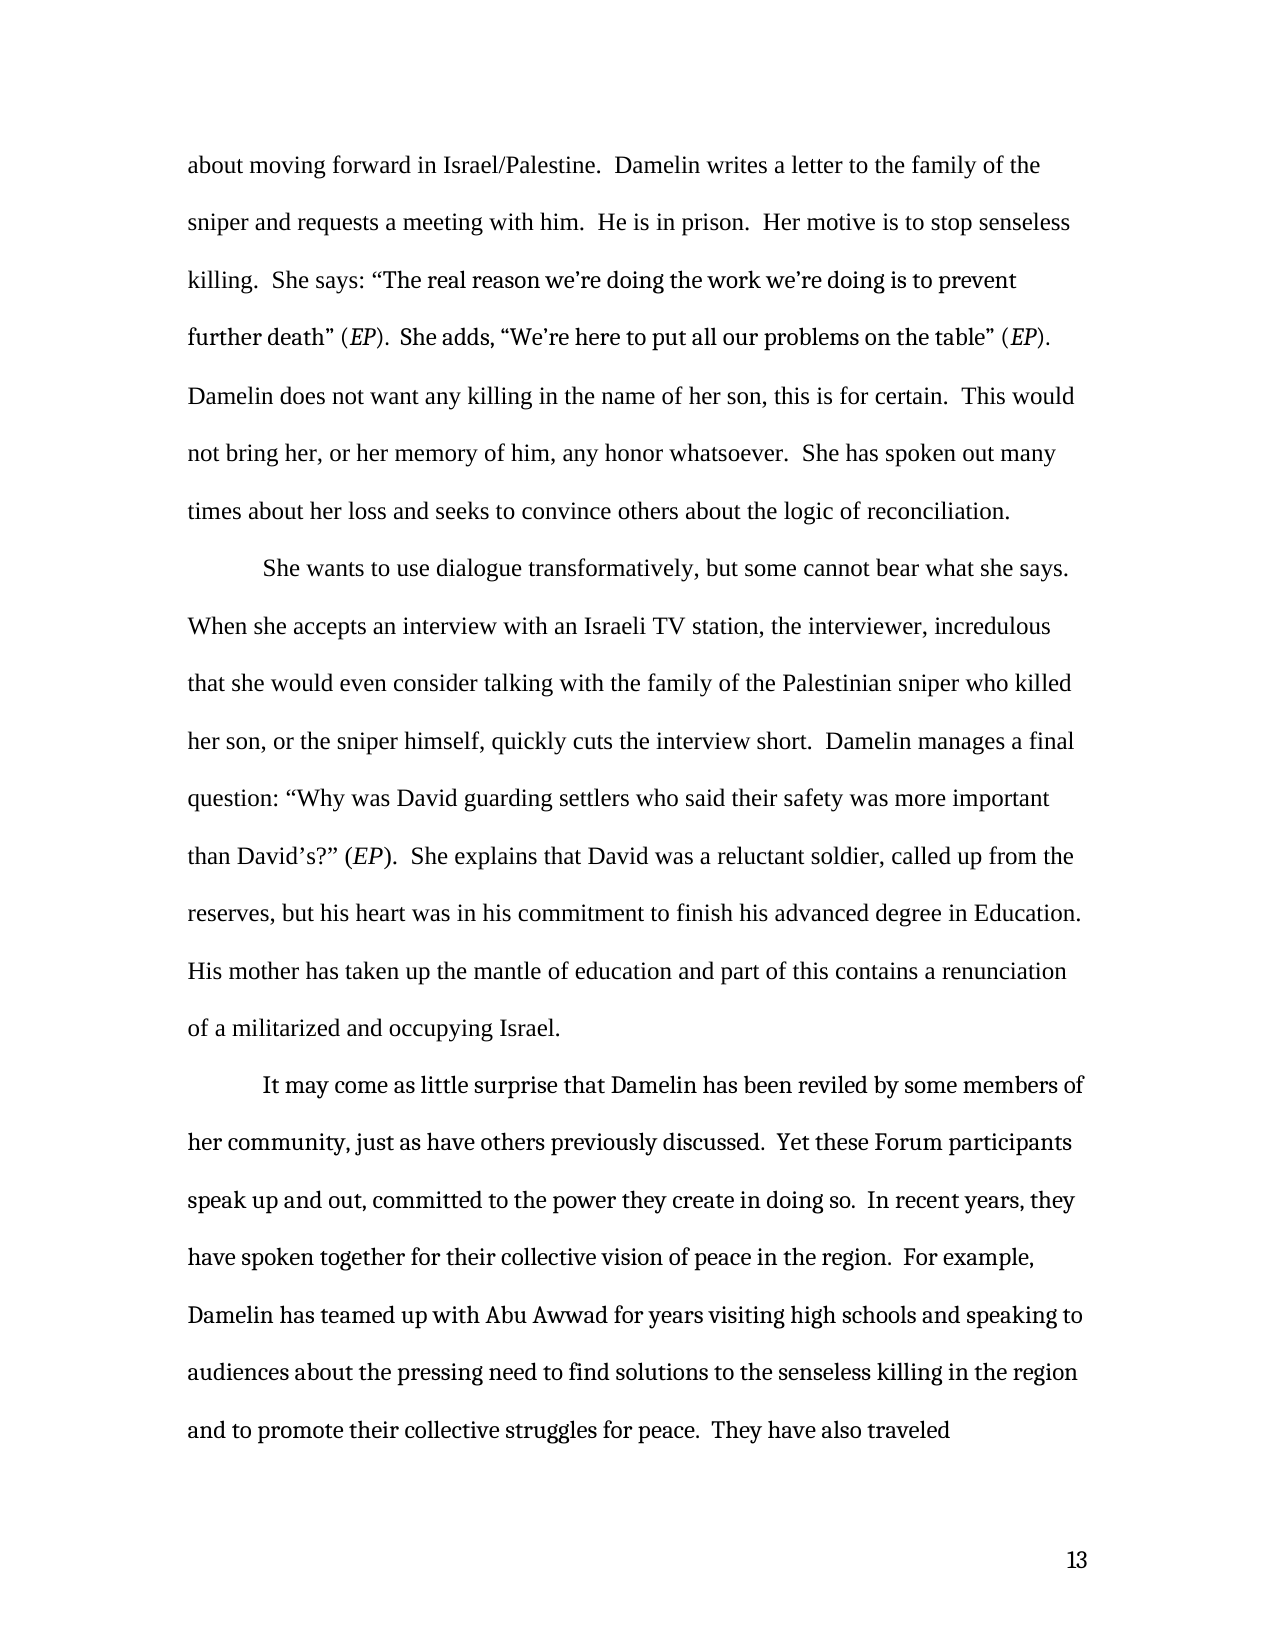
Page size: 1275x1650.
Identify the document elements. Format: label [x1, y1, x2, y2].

text [187, 1071, 1087, 1444]
text [187, 150, 1087, 1042]
